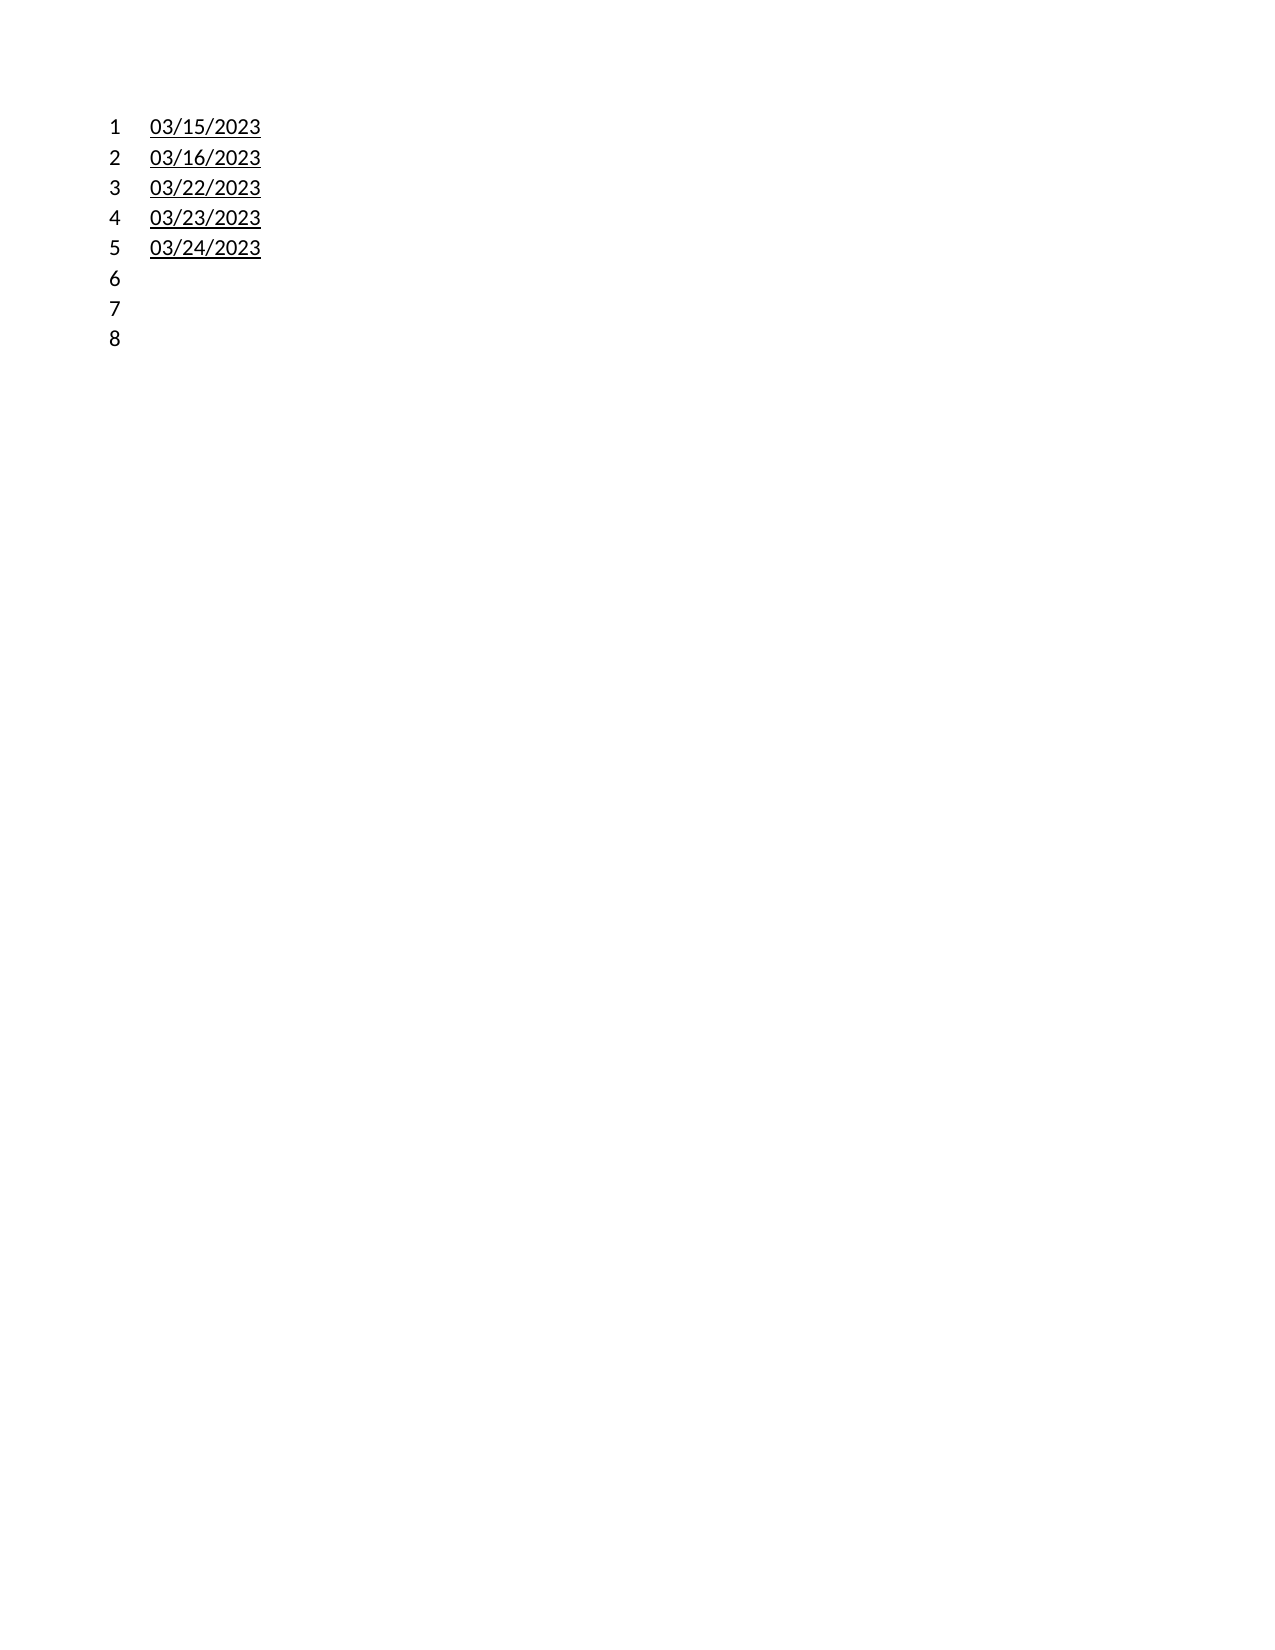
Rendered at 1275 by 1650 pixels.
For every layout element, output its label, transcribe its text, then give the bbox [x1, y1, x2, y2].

text 03/22/2023 [150, 173, 1125, 201]
text 03/24/2023 [150, 233, 1125, 261]
text 03/23/2023 [150, 203, 1125, 231]
text 03/16/2023 [150, 143, 1125, 171]
text 03/15/2023 [150, 112, 1125, 141]
